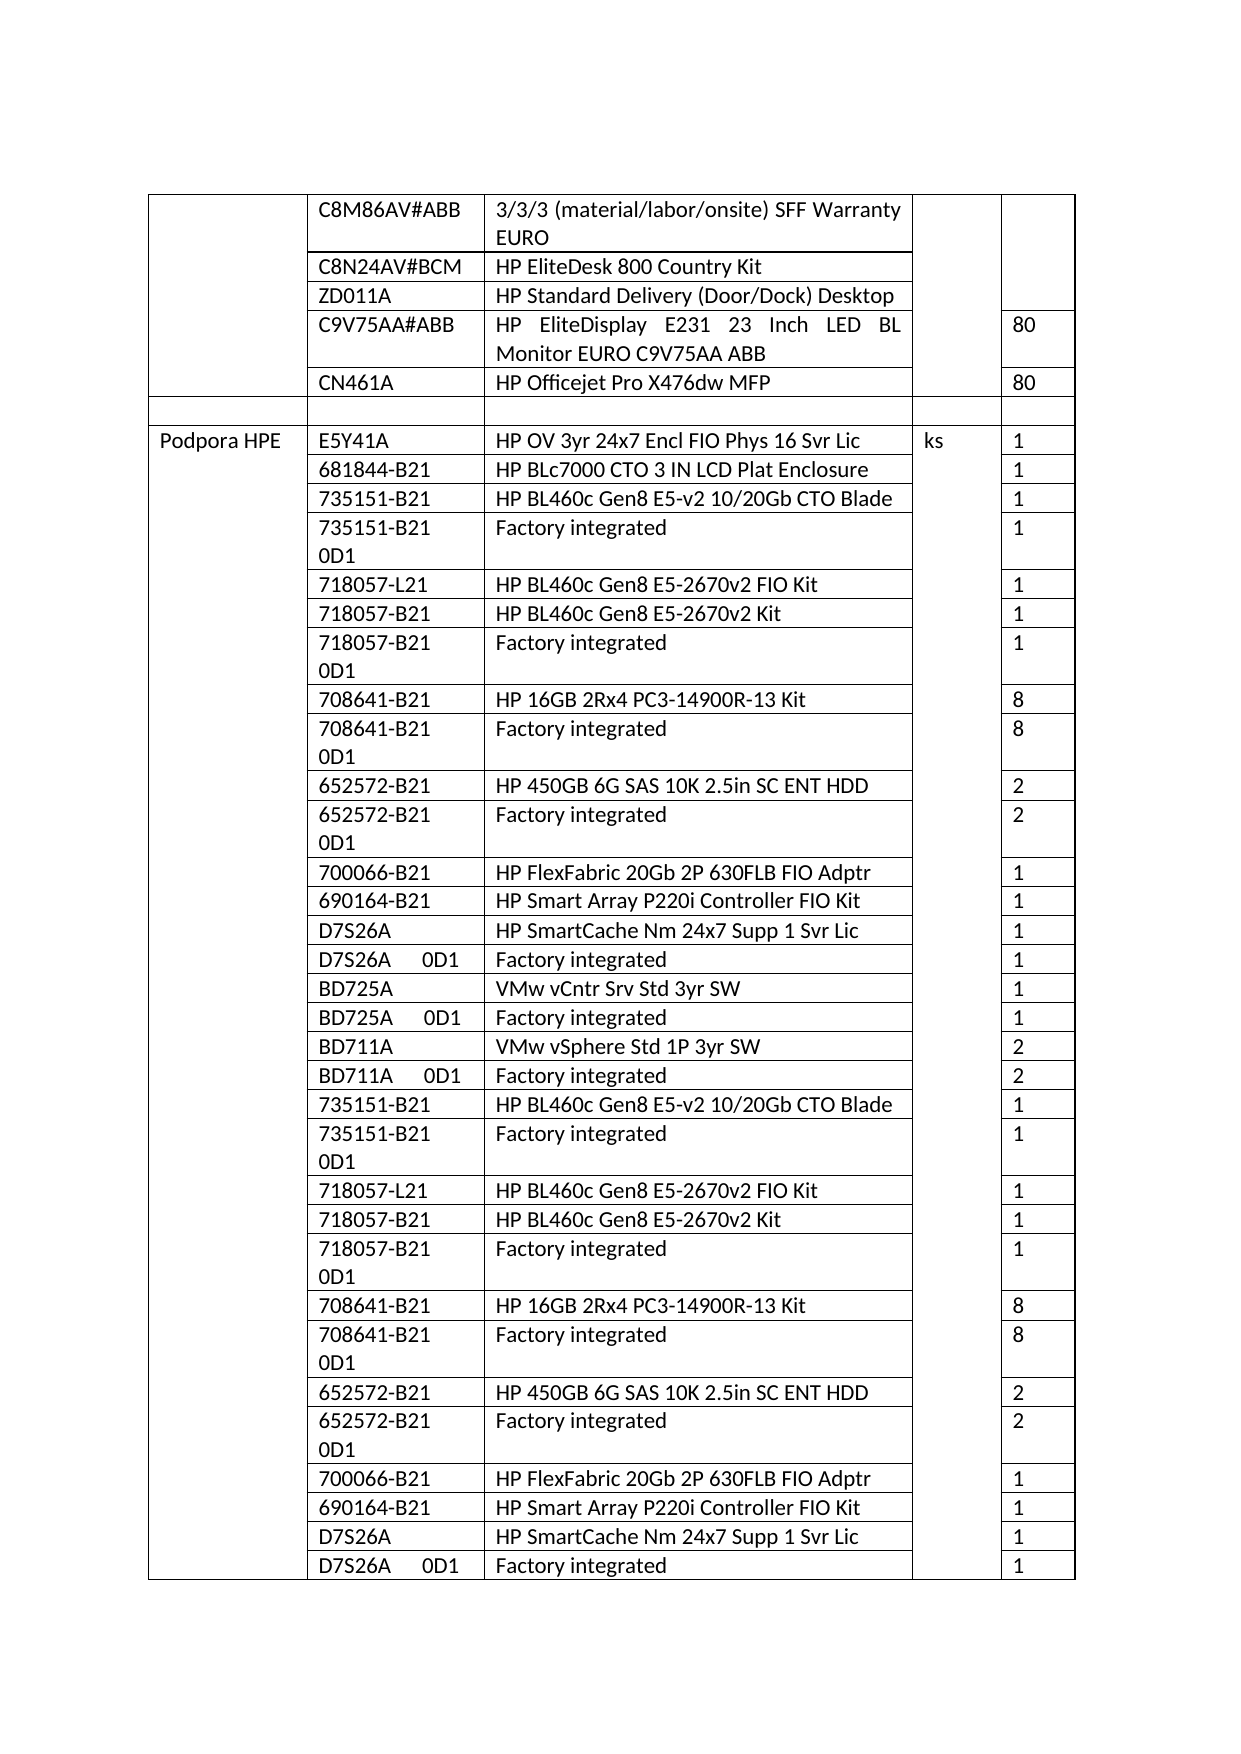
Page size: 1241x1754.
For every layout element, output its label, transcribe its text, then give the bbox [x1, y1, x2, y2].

table_cell D7S26A 0D1 [308, 945, 484, 973]
table_cell ZD011A [308, 282, 484, 309]
table_cell HP BL460c Gen8 E5-v2 10/20Gb CTO Blade [485, 1090, 912, 1118]
table_cell 700066-B21 [308, 1464, 484, 1492]
table_cell Factory integrated [485, 1061, 912, 1089]
table_cell 1 [1002, 484, 1074, 512]
table_cell HP Smart Array P220i Controller FIO Kit [485, 887, 912, 915]
table_cell 718057-B21 0D1 [308, 1234, 484, 1290]
table_cell [1002, 397, 1074, 425]
table_cell ks [913, 426, 1001, 1579]
table_cell HP 450GB 6G SAS 10K 2.5in SC ENT HDD [485, 771, 912, 799]
table_cell 1 [1002, 426, 1074, 454]
table_cell HP BL460c Gen8 E5-2670v2 FIO Kit [485, 570, 912, 598]
table_cell Factory integrated [485, 628, 912, 684]
table_cell HP EliteDesk 800 Country Kit [485, 253, 912, 281]
table_cell 690164-B21 [308, 887, 484, 915]
table_cell 1 [1002, 1176, 1074, 1204]
table_cell Factory integrated [485, 1003, 912, 1031]
table_cell Factory integrated [485, 714, 912, 770]
table_cell BD711A [308, 1032, 484, 1060]
table_cell 1 [1002, 628, 1074, 684]
table_cell 735151-B21 [308, 1090, 484, 1118]
table_cell 718057-B21 0D1 [308, 628, 484, 684]
table_cell HP 16GB 2Rx4 PC3-14900R-13 Kit [485, 1291, 912, 1319]
table_cell 718057-L21 [308, 1176, 484, 1204]
table_cell 652572-B21 0D1 [308, 1407, 484, 1463]
table_cell 708641-B21 0D1 [308, 1321, 484, 1377]
table_cell CN461A [308, 368, 484, 396]
table_cell 718057-B21 [308, 599, 484, 627]
table_cell VMw vCntr Srv Std 3yr SW [485, 974, 912, 1002]
table_cell 1 [1002, 1205, 1074, 1233]
table_cell 652572-B21 0D1 [308, 801, 484, 857]
table_cell 735151-B21 0D1 [308, 513, 484, 569]
table_cell [485, 397, 912, 425]
table_cell HP Officejet Pro X476dw MFP [485, 368, 912, 396]
table_cell 8 [1002, 714, 1074, 770]
table_cell 2 [1002, 1032, 1074, 1060]
table_cell HP Smart Array P220i Controller FIO Kit [485, 1493, 912, 1521]
table_cell 2 [1002, 801, 1074, 857]
table_cell 1 [1002, 513, 1074, 569]
table_cell HP SmartCache Nm 24x7 Supp 1 Svr Lic [485, 1522, 912, 1550]
table_cell [149, 397, 307, 425]
table_cell 1 [1002, 1493, 1074, 1521]
table_cell HP 450GB 6G SAS 10K 2.5in SC ENT HDD [485, 1378, 912, 1406]
table_cell 1 [1002, 599, 1074, 627]
table_cell 681844-B21 [308, 455, 484, 483]
table_cell Factory integrated [485, 1234, 912, 1290]
table_cell 735151-B21 [308, 484, 484, 512]
table_cell HP FlexFabric 20Gb 2P 630FLB FIO Adptr [485, 858, 912, 886]
table_cell 1 [1002, 945, 1074, 973]
table_cell HP 16GB 2Rx4 PC3-14900R-13 Kit [485, 685, 912, 713]
table_cell Factory integrated [485, 945, 912, 973]
table_cell HP OV 3yr 24x7 Encl FIO Phys 16 Svr Lic [485, 426, 912, 454]
table_cell 3/3/3 (material/labor/onsite) SFF Warranty EURO [485, 195, 912, 251]
table_cell 708641-B21 [308, 1291, 484, 1319]
table_cell Factory integrated [485, 1407, 912, 1463]
table_cell HP EliteDisplay E231 23 Inch LED BL Monitor EURO C9V75AA ABB [485, 311, 912, 367]
table_cell 652572-B21 [308, 771, 484, 799]
table_cell BD711A 0D1 [308, 1061, 484, 1089]
table_cell 2 [1002, 771, 1074, 799]
table_cell HP BL460c Gen8 E5-2670v2 Kit [485, 1205, 912, 1233]
table_cell HP FlexFabric 20Gb 2P 630FLB FIO Adptr [485, 1464, 912, 1492]
table_cell 1 [1002, 974, 1074, 1002]
table_cell 8 [1002, 1321, 1074, 1377]
table_cell 1 [1002, 1551, 1074, 1579]
table_cell 1 [1002, 1090, 1074, 1118]
table_cell D7S26A [308, 916, 484, 944]
table_cell 1 [1002, 1522, 1074, 1550]
table_cell Factory integrated [485, 1119, 912, 1175]
table_cell 1 [1002, 1003, 1074, 1031]
table_cell HP BLc7000 CTO 3 IN LCD Plat Enclosure [485, 455, 912, 483]
table_cell 700066-B21 [308, 858, 484, 886]
table_cell 1 [1002, 858, 1074, 886]
table_cell Factory integrated [485, 1551, 912, 1579]
table_cell VMw vSphere Std 1P 3yr SW [485, 1032, 912, 1060]
table_cell D7S26A [308, 1522, 484, 1550]
table_cell 8 [1002, 685, 1074, 713]
table_cell 1 [1002, 570, 1074, 598]
table_cell 1 [1002, 455, 1074, 483]
table_cell HP BL460c Gen8 E5-2670v2 Kit [485, 599, 912, 627]
table_cell 8 [1002, 1291, 1074, 1319]
table_cell HP BL460c Gen8 E5-v2 10/20Gb CTO Blade [485, 484, 912, 512]
table_cell 708641-B21 [308, 685, 484, 713]
table_cell C9V75AA#ABB [308, 311, 484, 367]
table_cell 652572-B21 [308, 1378, 484, 1406]
table_cell [308, 397, 484, 425]
table_cell [913, 397, 1001, 425]
table_cell Podpora HPE [149, 426, 307, 1579]
table_cell 708641-B21 0D1 [308, 714, 484, 770]
table_cell 2 [1002, 1061, 1074, 1089]
table_cell Factory integrated [485, 1321, 912, 1377]
table_cell BD725A [308, 974, 484, 1002]
table_cell 80 [1002, 311, 1074, 367]
table_cell HP SmartCache Nm 24x7 Supp 1 Svr Lic [485, 916, 912, 944]
table_cell BD725A 0D1 [308, 1003, 484, 1031]
table_cell 1 [1002, 916, 1074, 944]
table_cell HP BL460c Gen8 E5-2670v2 FIO Kit [485, 1176, 912, 1204]
table_cell 1 [1002, 1119, 1074, 1175]
table_cell 80 [1002, 368, 1074, 396]
table_cell 690164-B21 [308, 1493, 484, 1521]
table_cell 2 [1002, 1407, 1074, 1463]
table_cell 2 [1002, 1378, 1074, 1406]
table_cell 1 [1002, 1464, 1074, 1492]
table_cell C8M86AV#ABB [308, 195, 484, 251]
table_cell HP Standard Delivery (Door/Dock) Desktop [485, 282, 912, 309]
table_cell 1 [1002, 1234, 1074, 1290]
table_cell Factory integrated [485, 513, 912, 569]
table_cell C8N24AV#BCM [308, 253, 484, 281]
table_cell D7S26A 0D1 [308, 1551, 484, 1579]
table_cell E5Y41A [308, 426, 484, 454]
table_cell 735151-B21 0D1 [308, 1119, 484, 1175]
table_cell 718057-L21 [308, 570, 484, 598]
table_cell 718057-B21 [308, 1205, 484, 1233]
table_cell Factory integrated [485, 801, 912, 857]
table_cell 1 [1002, 887, 1074, 915]
